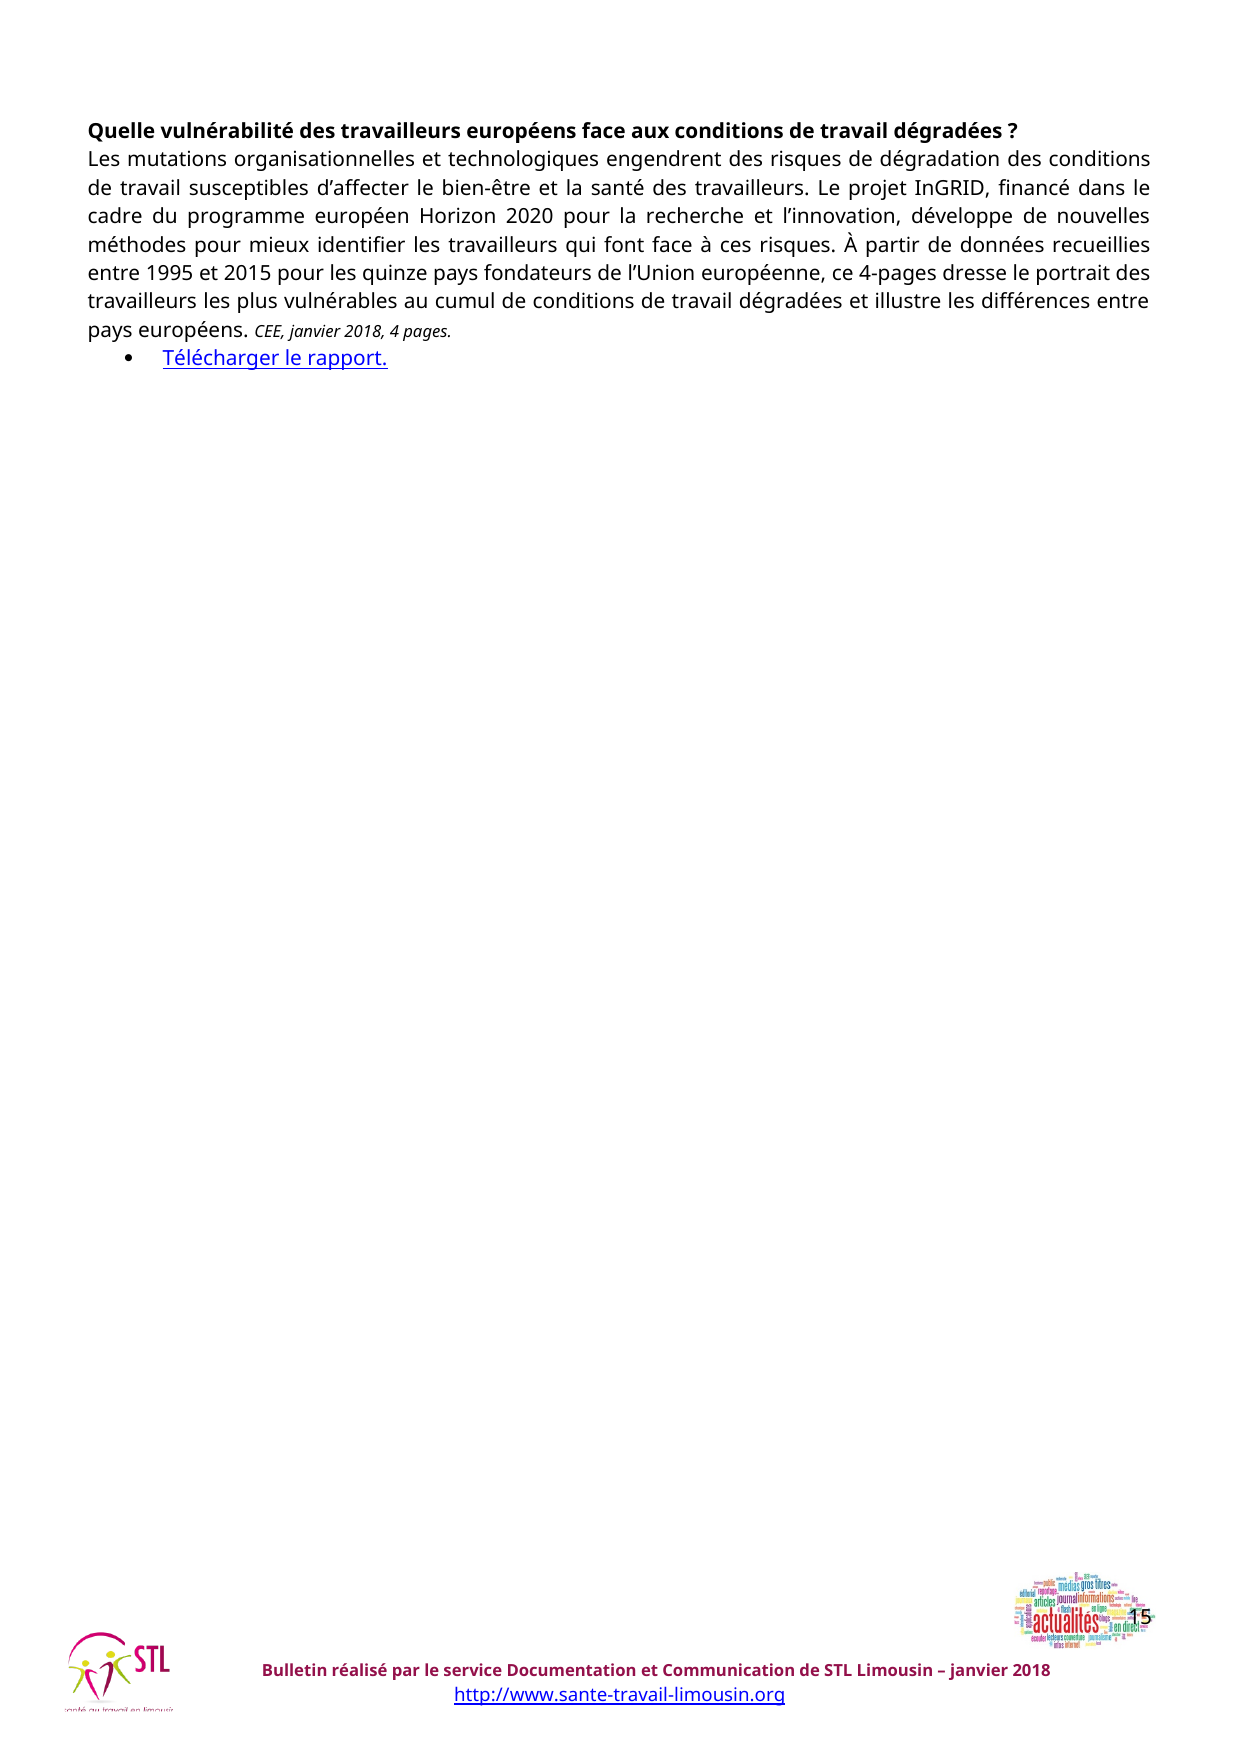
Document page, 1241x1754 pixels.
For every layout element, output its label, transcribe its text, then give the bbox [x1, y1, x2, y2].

text Les mutations organisationnelles et technologiques engendrent des risques de dégradation des conditions de travail susceptibles d’affecter le bien-être et la santé des travailleurs. Le projet InGRID, financé dans le cadre du programme européen Horizon 2020 pour la recherche et l’innovation, développe de nouvelles méthodes pour mieux identifier les travailleurs qui font face à ces risques. À partir de données recueillies entre 1995 et 2015 pour les quinze pays fondateurs de l’Union européenne, ce 4-pages dresse le portrait des travailleurs les plus vulnérables au cumul de conditions de travail dégradées et illustre les différences entre pays européens. CEE, janvier 2018, 4 pages. [87, 144, 1152, 343]
text Quelle vulnérabilité des travailleurs européens face aux conditions de travail dégradées ? [87, 116, 1152, 144]
picture [63, 1632, 173, 1711]
picture [1013, 1572, 1157, 1650]
list Télécharger le rapport. [125, 343, 1152, 372]
